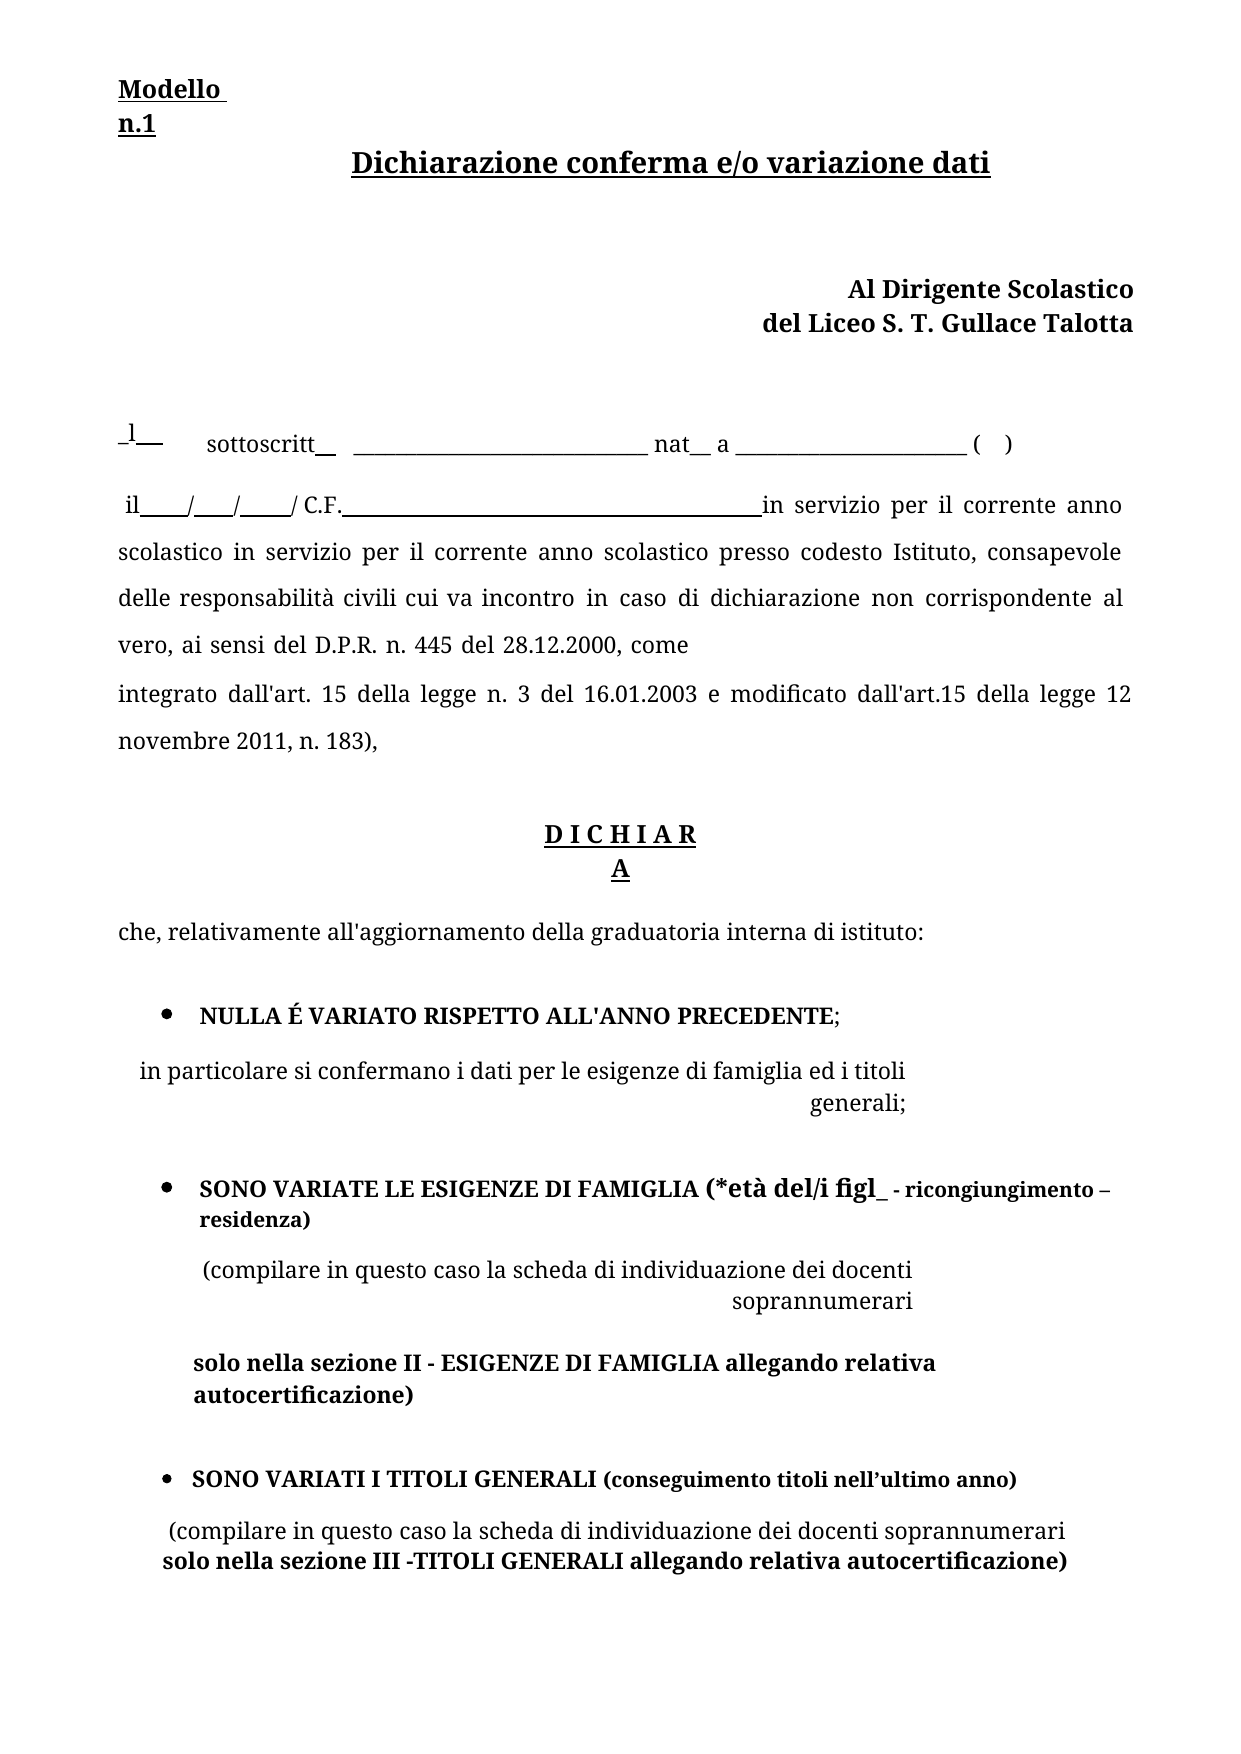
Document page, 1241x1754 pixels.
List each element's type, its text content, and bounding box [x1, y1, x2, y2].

title Dichiarazione conferma e/o variazione dati [351, 142, 1134, 182]
text Modello n.1 [118, 72, 246, 140]
list NULLA É VARIATO RISPETTO ALL'ANNO PRECEDENTE; [162, 999, 1134, 1031]
text del Liceo S. T. Gullace Talotta [106, 306, 1134, 339]
text sottoscritt ____________________________ nat__ a ______________________ ( ) [206, 427, 1048, 459]
text _l [118, 417, 167, 448]
list SONO VARIATE LE ESIGENZE DI FAMIGLIA (*età del/i figl_ - ricongiungimento – residenza) [162, 1171, 1134, 1233]
text che, relativamente all'aggiornamento della graduatoria interna di istituto: [118, 915, 1134, 947]
text in particolare si confermano i dati per le esigenze di famiglia ed i titoli generali; [106, 1055, 906, 1118]
text il / / / C.F. in servizio per il corrente anno scolastico in servizio per il corrente anno scolastico presso codesto Istituto, consapevole delle responsabilità civili cui va incontro in caso di dichiarazione non corrispondente al vero, ai sensi del D.P.R. n. 445 del 28.12.2000, come [118, 489, 1123, 661]
list SONO VARIATI I TITOLI GENERALI (conseguimento titoli nell’ultimo anno) [162, 1463, 1134, 1494]
text Al Dirigente Scolastico [106, 271, 1134, 306]
text (compilare in questo caso la scheda di individuazione dei docenti soprannumerari [106, 1253, 913, 1347]
text integrato dall'art. 15 della legge n. 3 del 16.01.2003 e modificato dall'art.15 della legge 12 novembre 2011, n. 183), [118, 678, 1134, 757]
text solo nella sezione II - ESIGENZE DI FAMIGLIA allegando relativa autocertificazione) [193, 1347, 1134, 1410]
text D I C H I A R A [532, 817, 708, 885]
text solo nella sezione III -TITOLI GENERALI allegando relativa autocertificazione) [162, 1545, 1134, 1576]
text (compilare in questo caso la scheda di individuazione dei docenti soprannumerari [168, 1519, 1134, 1545]
